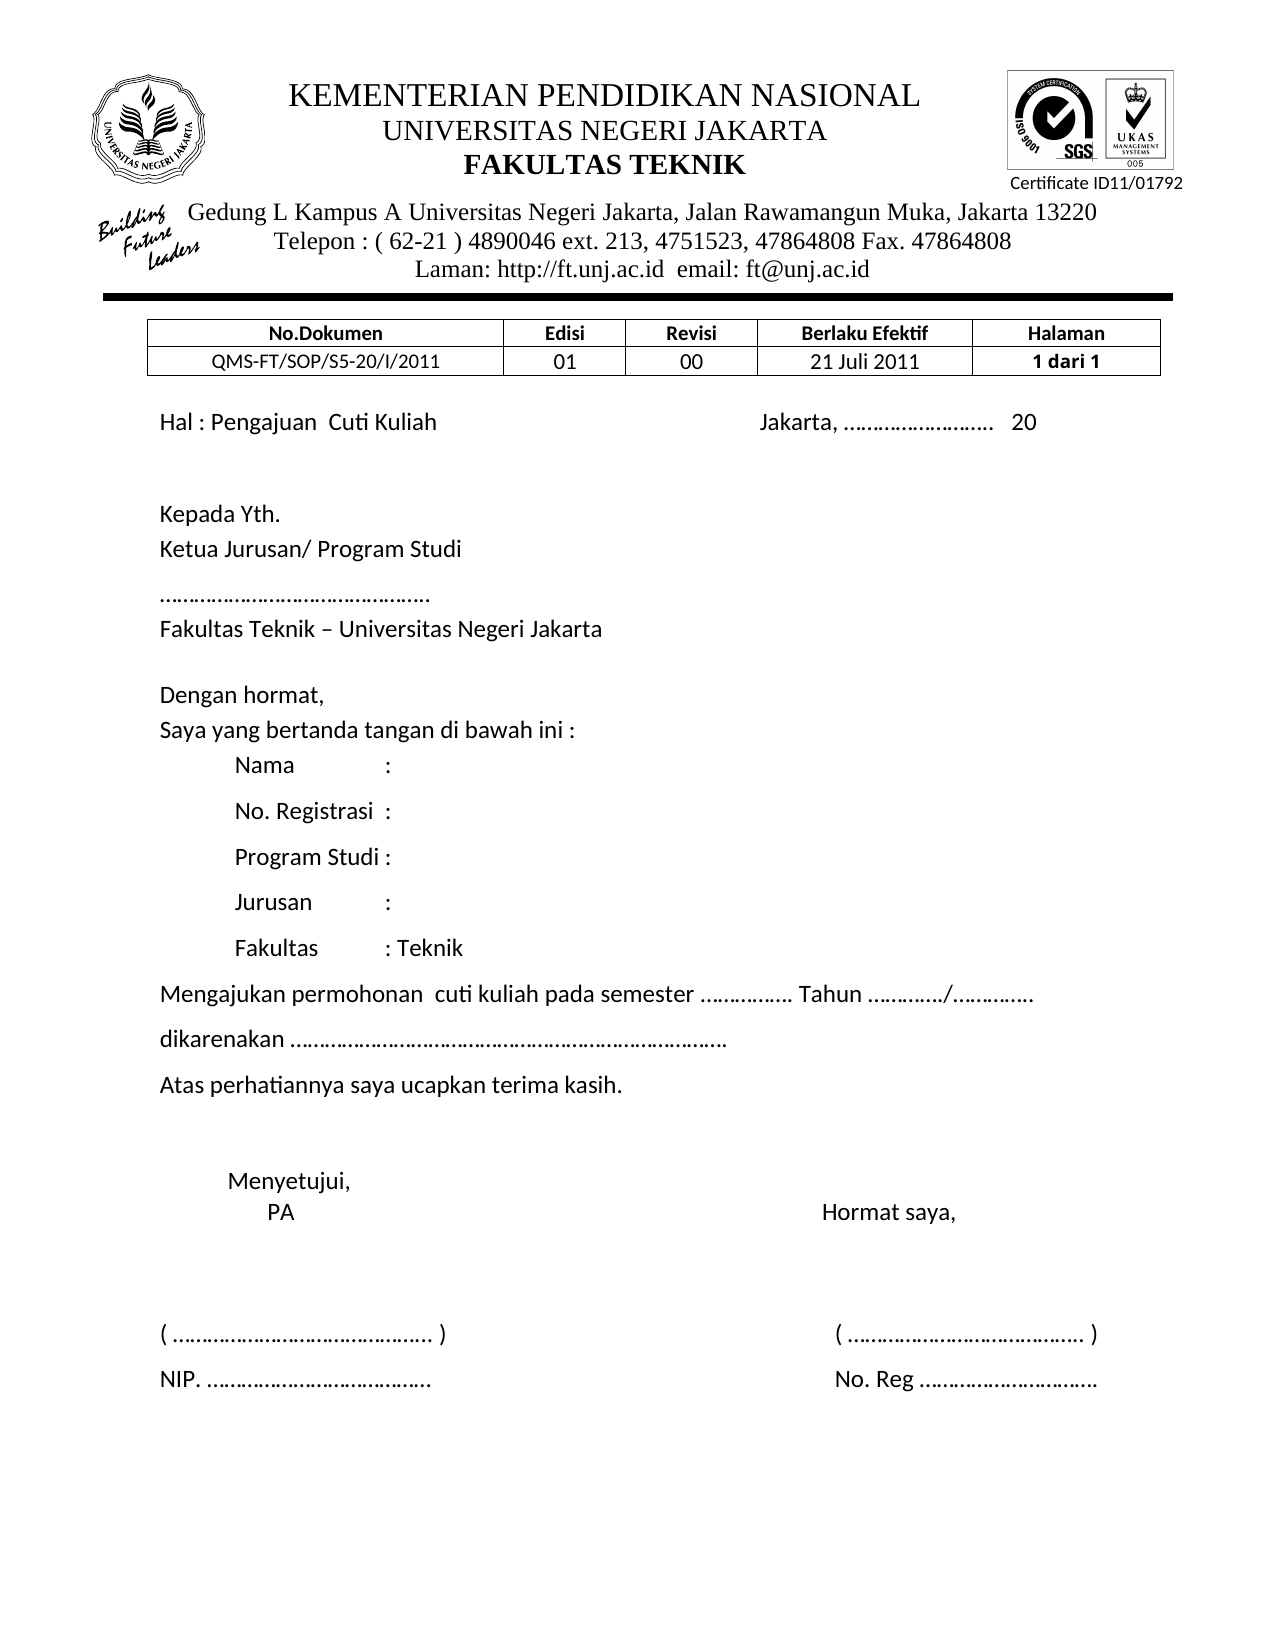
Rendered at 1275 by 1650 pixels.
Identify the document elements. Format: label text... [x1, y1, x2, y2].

text PA Hormat saya, [159, 1196, 1125, 1226]
text Program Studi : [159, 841, 1125, 871]
table_cell QMS-FT/SOP/S5-20/I/2011 [148, 347, 503, 375]
text Ketua Jurusan/ Program Studi [159, 533, 1125, 563]
text Nama : [159, 749, 1125, 780]
table_header Berlaku Efektif [758, 320, 972, 346]
table_cell 00 [626, 347, 757, 375]
text Hal : Pengajuan Cuti Kuliah Jakarta, …………………….. 20 [159, 406, 1125, 437]
text Fakultas : Teknik [159, 932, 1125, 963]
text No. Registrasi : [159, 795, 1125, 825]
text NIP. ………………………………… No. Reg …………………………. [159, 1364, 1125, 1394]
table_header Revisi [626, 320, 757, 346]
text Saya yang bertanda tangan di bawah ini : [159, 714, 1125, 745]
table_cell 01 [504, 347, 625, 375]
text Kepada Yth. [159, 498, 1125, 528]
table_header Edisi [504, 320, 625, 346]
table_header Halaman [973, 320, 1160, 346]
text ……………………………………….. [159, 579, 1125, 609]
table_cell 21 Juli 2011 [758, 347, 972, 375]
text Dengan hormat, [159, 679, 1125, 710]
text Jurusan : [159, 886, 1125, 917]
text ( ……………………………………... ) ( ………………………………….. ) [159, 1318, 1125, 1348]
text Atas perhatiannya saya ucapkan terima kasih. [159, 1069, 1125, 1100]
text Mengajukan permohonan cuti kuliah pada semester ……………. Tahun …………./………….. dikarenakan …………………………………………………………………. [159, 978, 1125, 1054]
text Menyetujui, [159, 1165, 1125, 1196]
table_header No.Dokumen [148, 320, 503, 346]
table_cell 1 dari 1 [973, 347, 1160, 375]
text Fakultas Teknik – Universitas Negeri Jakarta [159, 614, 1125, 644]
